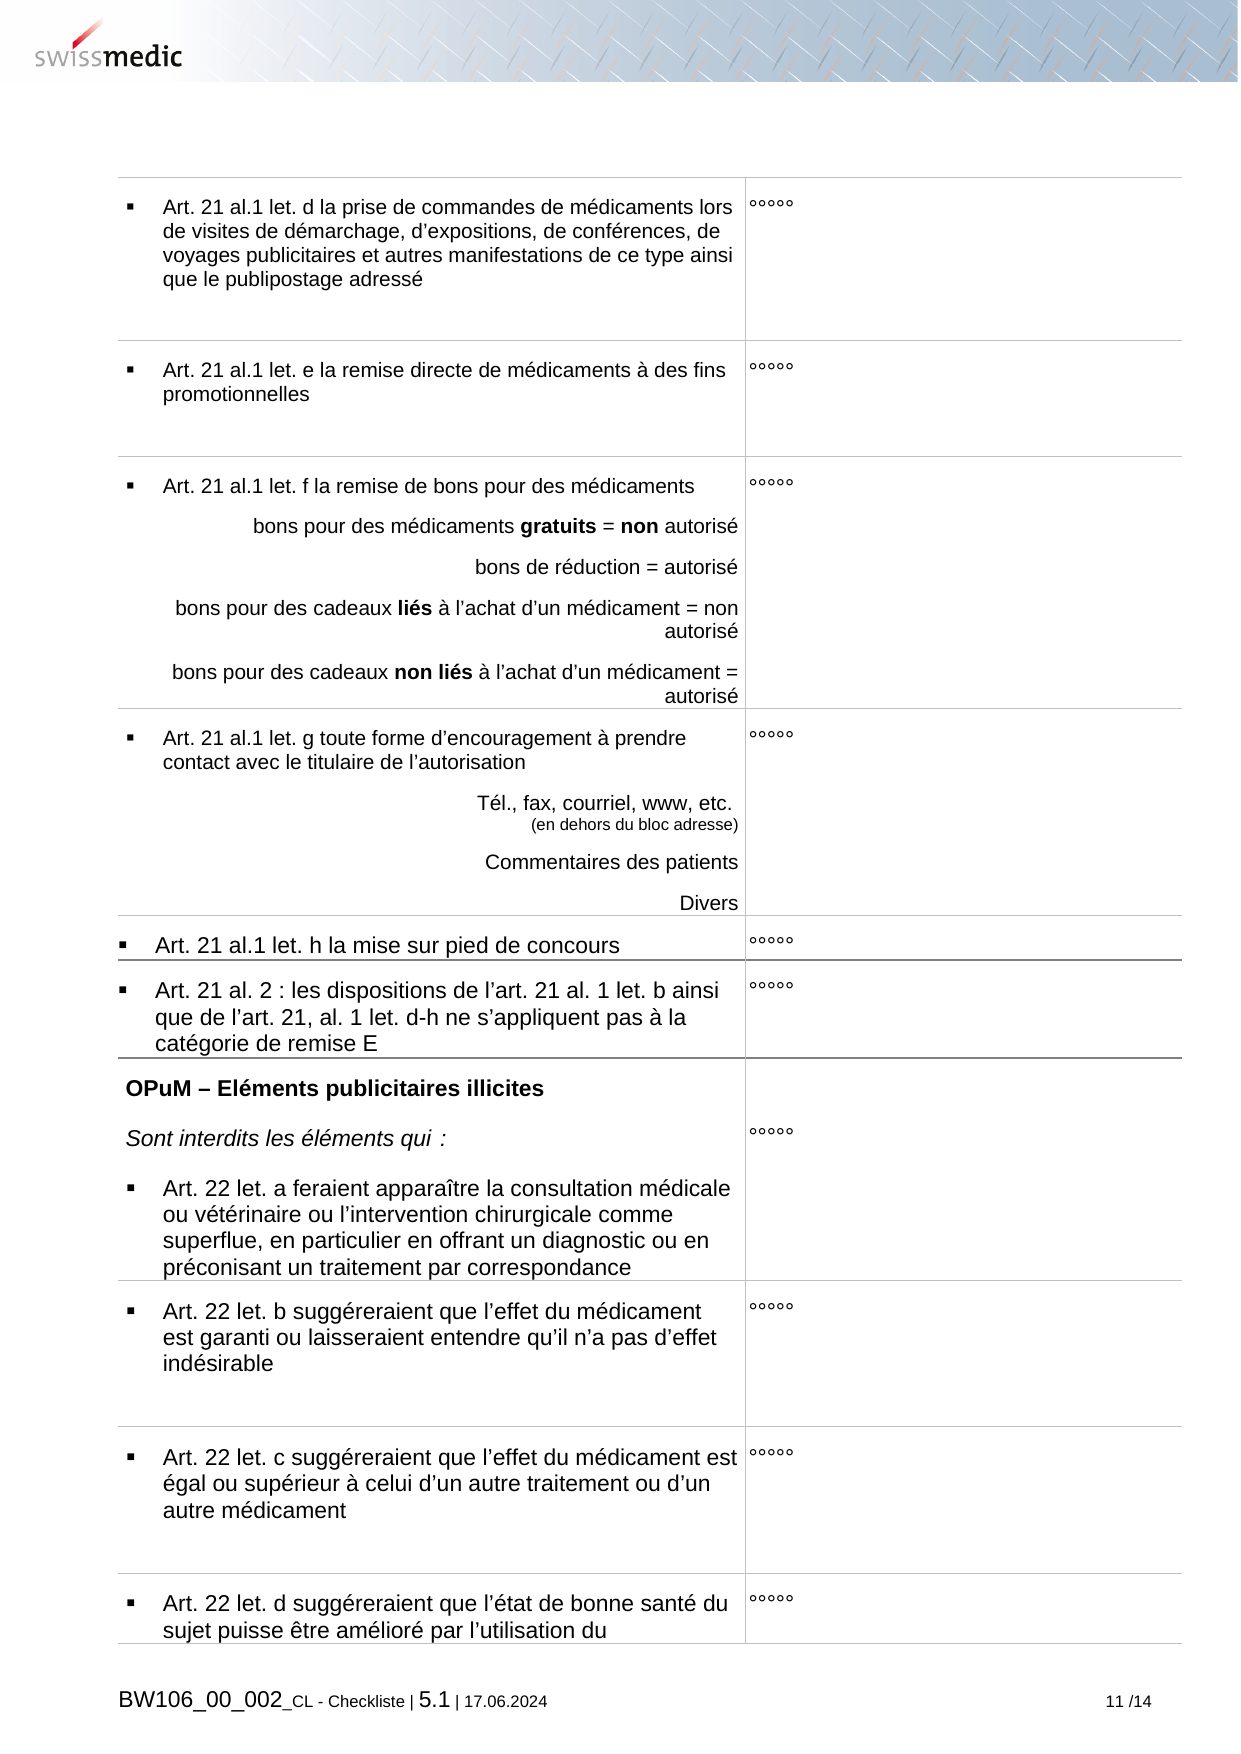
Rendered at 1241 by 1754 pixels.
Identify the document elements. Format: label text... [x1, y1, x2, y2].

table_cell OPuM – Eléments publicitaires illicites Sont interdits les éléments qui : Art. 22 let. a feraient apparaître la consultation médicale ou vétérinaire ou l’intervention chirurgicale comme superflue, en particulier en offrant un diagnostic ou en préconisant un traitement par correspondance [118, 1059, 745, 1280]
table_cell [746, 916, 1182, 959]
table_cell Art. 21 al.1 let. h la mise sur pied de concours [118, 916, 745, 959]
table_cell Art. 22 let. c suggéreraient que l’effet du médicament est égal ou supérieur à celui d’un autre traitement ou d’un autre médicament [118, 1427, 745, 1573]
table_cell [746, 341, 1182, 456]
table_cell Art. 22 let. b suggéreraient que l’effet du médicament est garanti ou laisseraient entendre qu’il n’a pas d’effet indésirable [118, 1281, 745, 1426]
table_cell [746, 1281, 1182, 1426]
table_cell Art. 21 al.1 let. f la remise de bons pour des médicaments bons pour des médicaments gratuits = non autorisé bons de réduction = autorisé bons pour des cadeaux liés à l’achat d’un médicament = non autorisé bons pour des cadeaux non liés à l’achat d’un médicament = autorisé [118, 457, 745, 708]
table_cell [746, 1059, 1182, 1280]
table_cell Art. 21 al. 2 : les dispositions de l’art. 21 al. 1 let. b ainsi que de l’art. 21, al. 1 let. d-h ne s’appliquent pas à la catégorie de remise E [118, 961, 745, 1057]
picture [0, 0, 1236, 82]
table_cell Art. 21 al.1 let. g toute forme d’encouragement à prendre contact avec le titulaire de l’autorisation Tél., fax, courriel, www, etc. (en dehors du bloc adresse) Commentaires des patients Divers [118, 709, 745, 915]
table_cell [746, 1427, 1182, 1573]
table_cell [118, 1574, 745, 1643]
table_cell [746, 178, 1182, 340]
table_cell Art. 21 al.1 let. d la prise de commandes de médicaments lors de visites de démarchage, d’expositions, de conférences, de voyages publicitaires et autres manifestations de ce type ainsi que le publipostage adressé [118, 178, 745, 340]
table_cell [746, 709, 1182, 915]
table_cell [746, 457, 1182, 708]
table_cell [746, 1574, 1182, 1643]
table_cell [746, 961, 1182, 1057]
table_cell Art. 21 al.1 let. e la remise directe de médicaments à des fins promotionnelles [118, 341, 745, 456]
